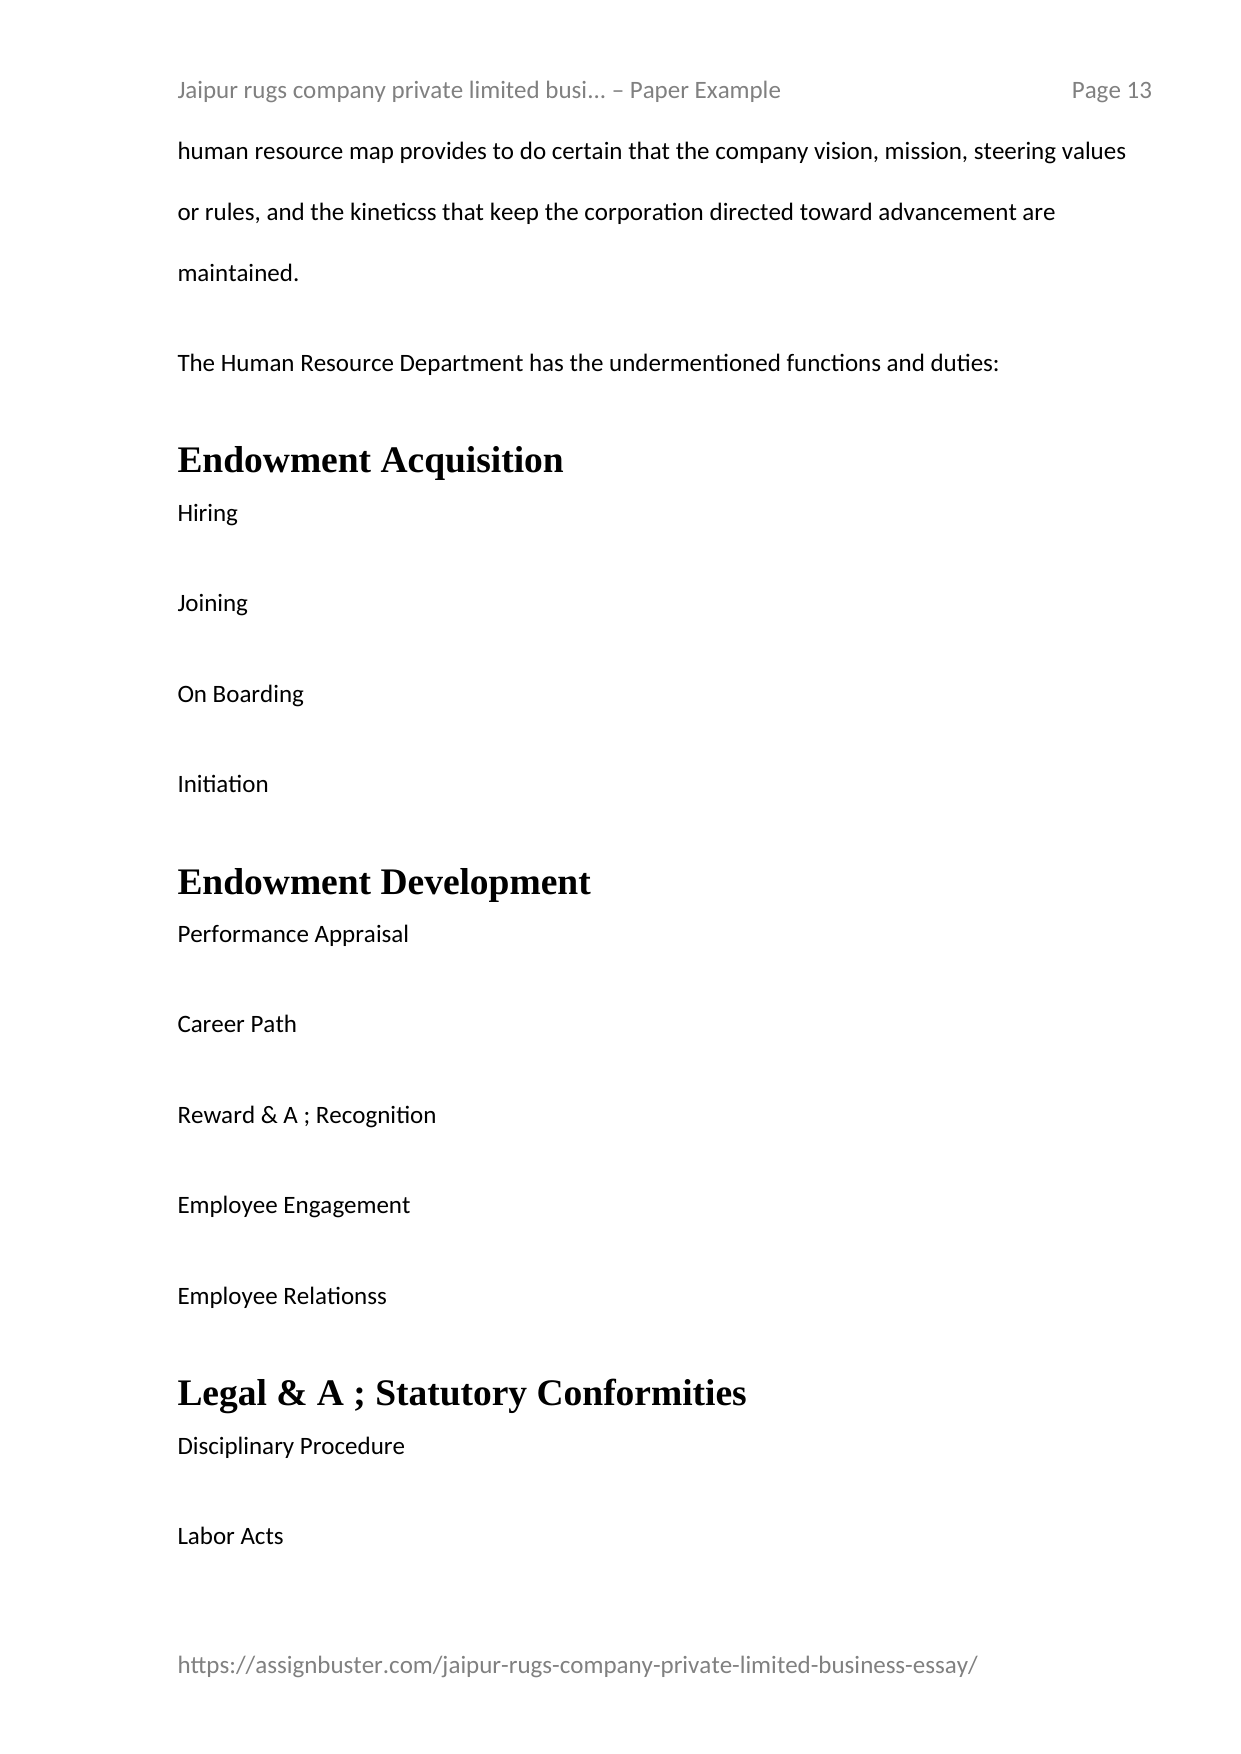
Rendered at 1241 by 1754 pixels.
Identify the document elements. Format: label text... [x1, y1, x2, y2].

text Hiring [177, 497, 1152, 527]
text On Boarding [177, 678, 1152, 708]
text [177, 135, 1152, 287]
text Reward & A ; Recognition [177, 1099, 1152, 1130]
text Joining [177, 587, 1152, 618]
text Employee Engagement [177, 1190, 1152, 1220]
subtitle Endowment Acquisition [177, 438, 1152, 481]
text The Human Resource Department has the undermentioned functions and duties: [177, 347, 1152, 378]
subtitle Legal & A ; Statutory Conformities [177, 1371, 1152, 1414]
text Labor Acts [177, 1520, 1152, 1551]
text Initiation [177, 768, 1152, 799]
text Disciplinary Procedure [177, 1430, 1152, 1460]
text Employee Relationss [177, 1280, 1152, 1311]
text Career Path [177, 1009, 1152, 1039]
subtitle Endowment Development [177, 859, 1152, 902]
text Performance Appraisal [177, 918, 1152, 949]
